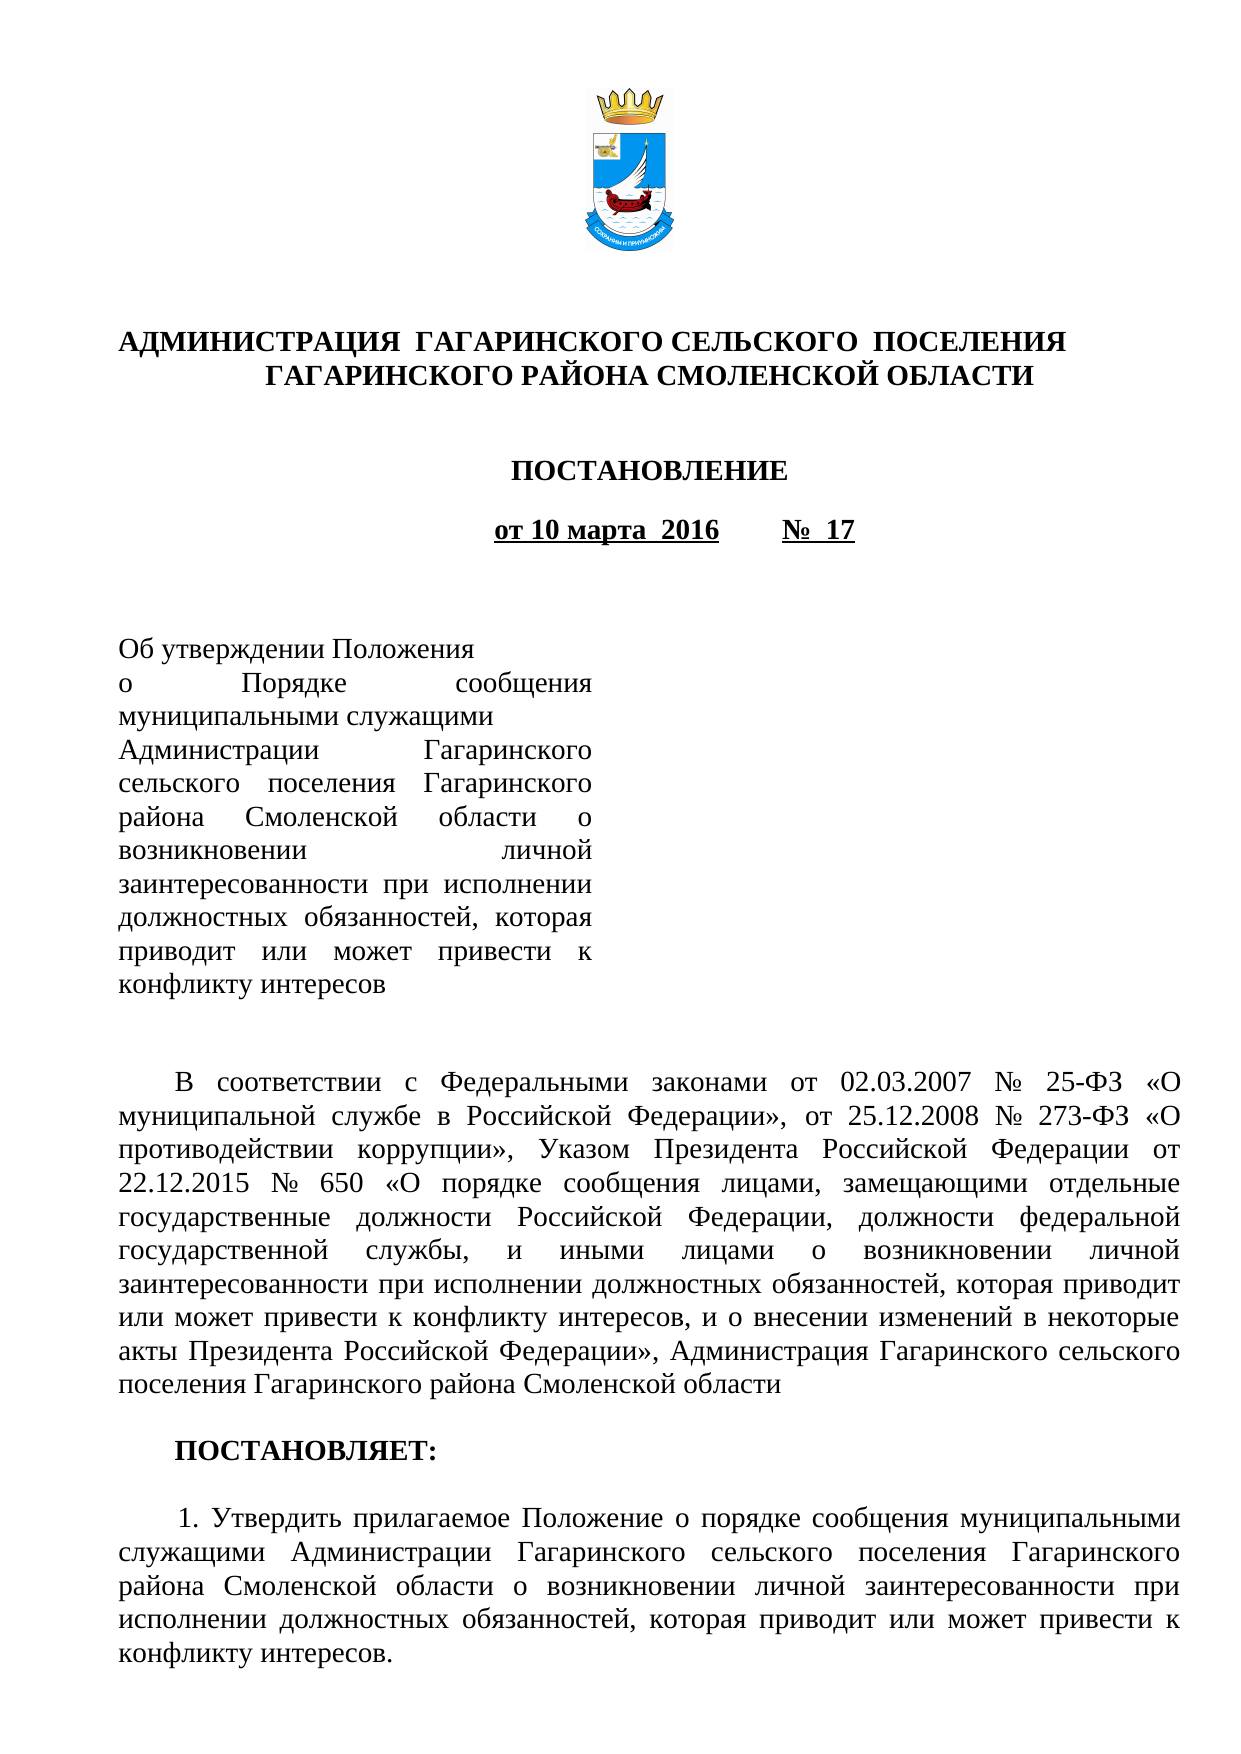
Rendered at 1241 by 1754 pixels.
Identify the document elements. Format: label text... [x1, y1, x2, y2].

picture [585, 88, 674, 251]
text 1. Утвердить прилагаемое Положение о порядке сообщения муниципальными служащими Администрации Гагаринского сельского поселения Гагаринского района Смоленской области о возникновении личной заинтересованности при исполнении должностных обязанностей, которая приводит или может привести к конфликту интересов. [118, 1501, 1181, 1668]
text АДМИНИСТРАЦИЯ ГАГАРИНСКОГО СЕЛЬСКОГО ПОСЕЛЕНИЯ [118, 324, 1181, 358]
text ПОСТАНОВЛЕНИЕ [118, 453, 1181, 487]
text В соответствии с Федеральными законами от 02.03.2007 № 25-ФЗ «О муниципальной службе в Российской Федерации», от 25.12.2008 № 273-ФЗ «О противодействии коррупции», Указом Президента Российской Федерации от 22.12.2015 № 650 «О порядке сообщения лицами, замещающими отдельные государственные должности Российской Федерации, должности федеральной государственной службы, и иными лицами о возникновении личной заинтересованности при исполнении должностных обязанностей, которая приводит или может привести к конфликту интересов, и о внесении изменений в некоторые акты Президента Российской Федерации», Администрация Гагаринского сельского поселения Гагаринского района Смоленской области [118, 1064, 1181, 1400]
table_header Об утверждении Положения о Порядке сообщения муниципальными служащими Администрации Гагаринского сельского поселения Гагаринского района Смоленской области о возникновении личной заинтересованности при исполнении должностных обязанностей, которая приводит или может привести к конфликту интересов [107, 631, 603, 1064]
text ПОСТАНОВЛЯЕТ: [118, 1433, 1181, 1467]
text от 10 марта 2016 № 17 [413, 512, 1181, 546]
text ГАГАРИНСКОГО РАЙОНА СМОЛЕНСКОЙ ОБЛАСТИ [118, 358, 1181, 391]
